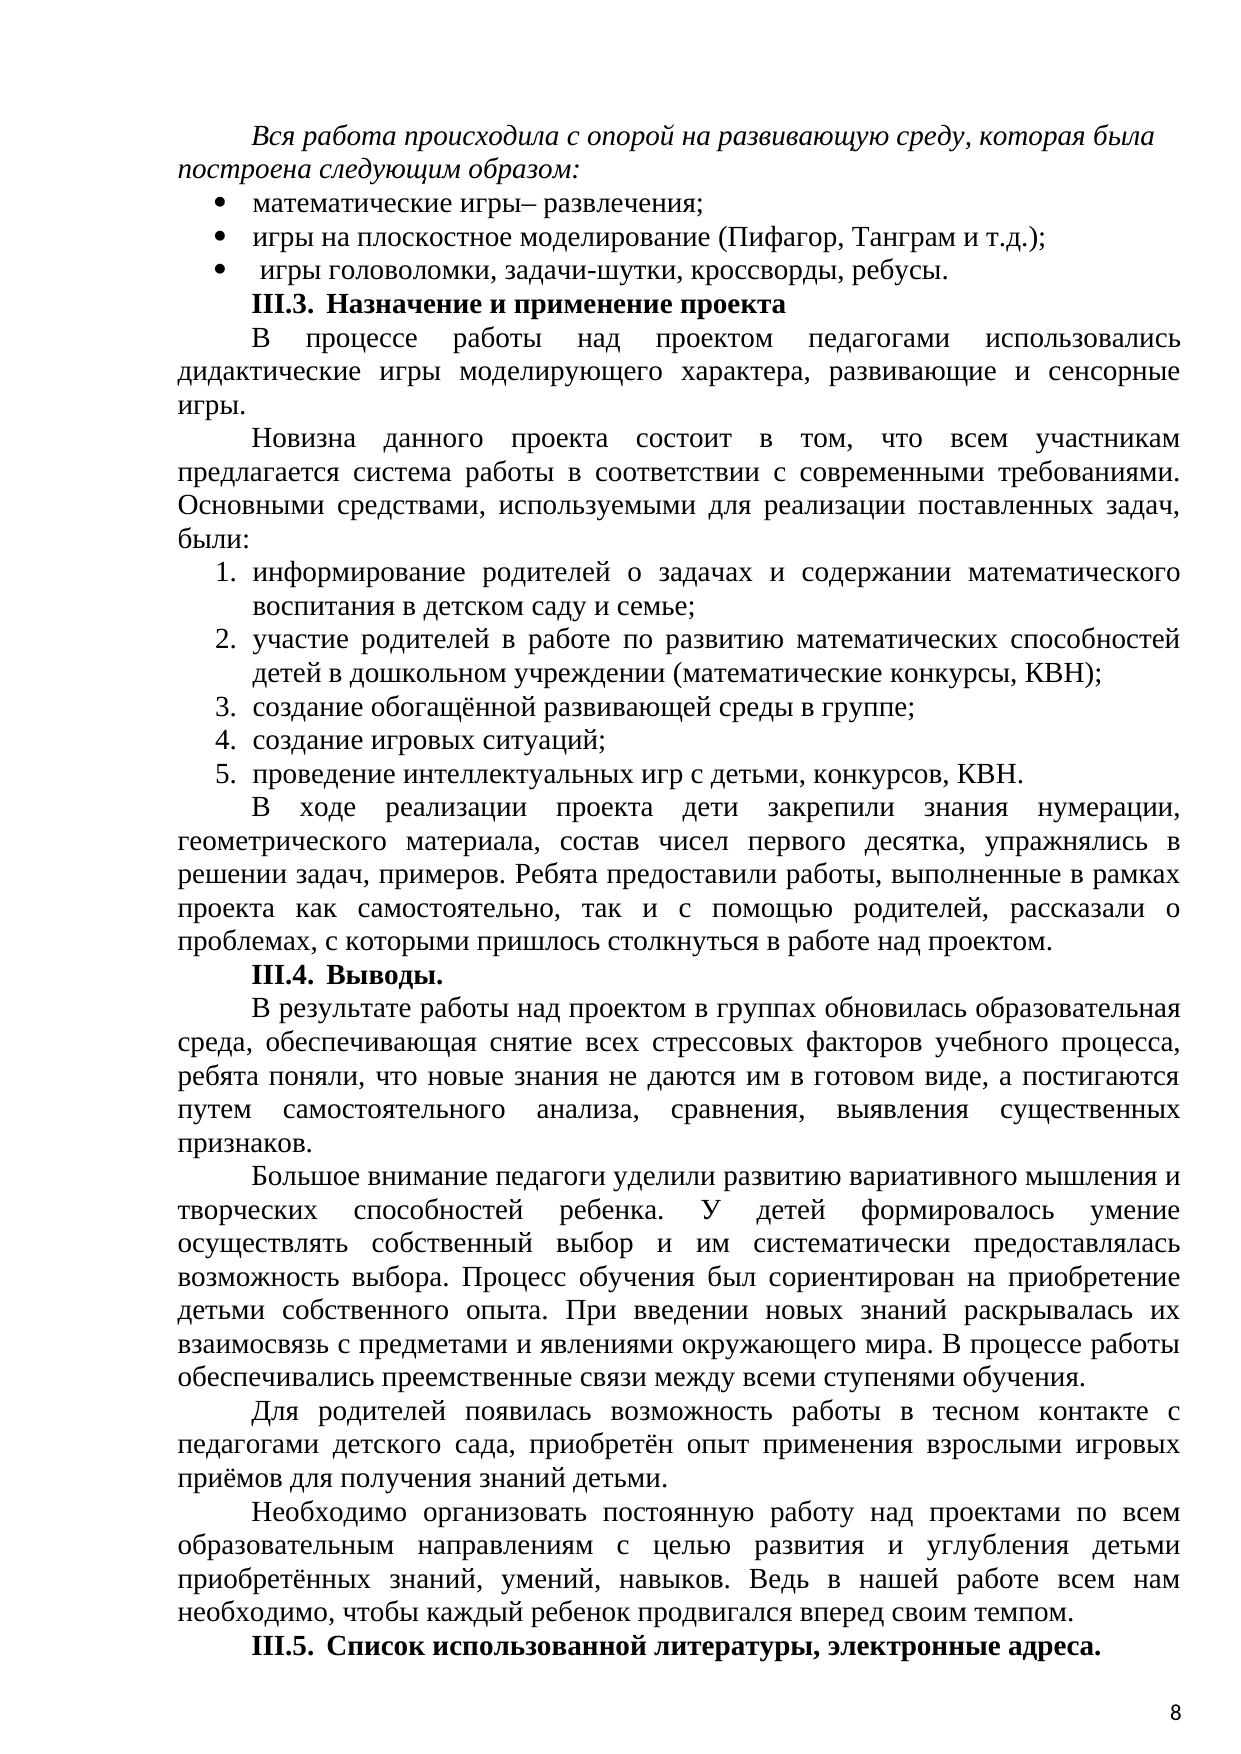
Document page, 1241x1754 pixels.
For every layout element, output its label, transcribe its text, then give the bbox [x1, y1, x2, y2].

list игры головоломки, задачи-шутки, кроссворды, ребусы. [215, 252, 1181, 286]
text В результате работы над проектом в группах обновилась образовательная среда, обеспечивающая снятие всех стрессовых факторов учебного процесса, ребята поняли, что новые знания не даются им в готовом виде, а постигаются путем самостоятельного анализа, сравнения, выявления существенных признаков. [177, 991, 1181, 1158]
list игры на плоскостное моделирование (Пифагор, Танграм и т.д.); [215, 219, 1181, 252]
list Назначение и применение проекта [251, 286, 1181, 320]
text Вся работа происходила с опорой на развивающую среду, которая была построена следующим образом: [177, 118, 1181, 185]
list проведение интеллектуальных игр с детьми, конкурсов, КВН. [215, 756, 1181, 789]
list участие родителей в работе по развитию математических способностей детей в дошкольном учреждении (математические конкурсы, КВН); [215, 622, 1181, 689]
list создание игровых ситуаций; [215, 722, 1181, 756]
text Необходимо организовать постоянную работу над проектами по всем образовательным направлениям с целью развития и углубления детьми приобретённых знаний, умений, навыков. Ведь в нашей работе всем нам необходимо, чтобы каждый ребенок продвигался вперед своим темпом. [177, 1494, 1181, 1628]
text В ходе реализации проекта дети закрепили знания нумерации, геометрического материала, состав чисел первого десятка, упражнялись в решении задач, примеров. Ребята предоставили работы, выполненные в рамках проекта как самостоятельно, так и с помощью родителей, рассказали о проблемах, с которыми пришлось столкнуться в работе над проектом. [177, 789, 1181, 957]
text Большое внимание педагоги уделили развитию вариативного мышления и творческих способностей ребенка. У детей формировалось умение осуществлять собственный выбор и им систематически предоставлялась возможность выбора. Процесс обучения был сориентирован на приобретение детьми собственного опыта. При введении новых знаний раскрывалась их взаимосвязь с предметами и явлениями окружающего мира. В процессе работы обеспечивались преемственные связи между всеми ступенями обучения. [177, 1158, 1181, 1393]
list Выводы. [251, 957, 1181, 991]
list информирование родителей о задачах и содержании математического воспитания в детском саду и семье; [215, 554, 1181, 622]
text В процессе работы над проектом педагогами использовались дидактические игры моделирующего характера, развивающие и сенсорные игры. [177, 320, 1181, 420]
list математические игры– развлечения; [215, 185, 1181, 219]
list создание обогащённой развивающей среды в группе; [215, 689, 1181, 722]
text Для родителей появилась возможность работы в тесном контакте с педагогами детского сада, приобретён опыт применения взрослыми игровых приёмов для получения знаний детьми. [177, 1393, 1181, 1494]
list Список использованной литературы, электронные адреса. [251, 1628, 1181, 1661]
text Новизна данного проекта состоит в том, что всем участникам предлагается система работы в соответствии с современными требованиями. Основными средствами, используемыми для реализации поставленных задач, были: [177, 420, 1181, 554]
